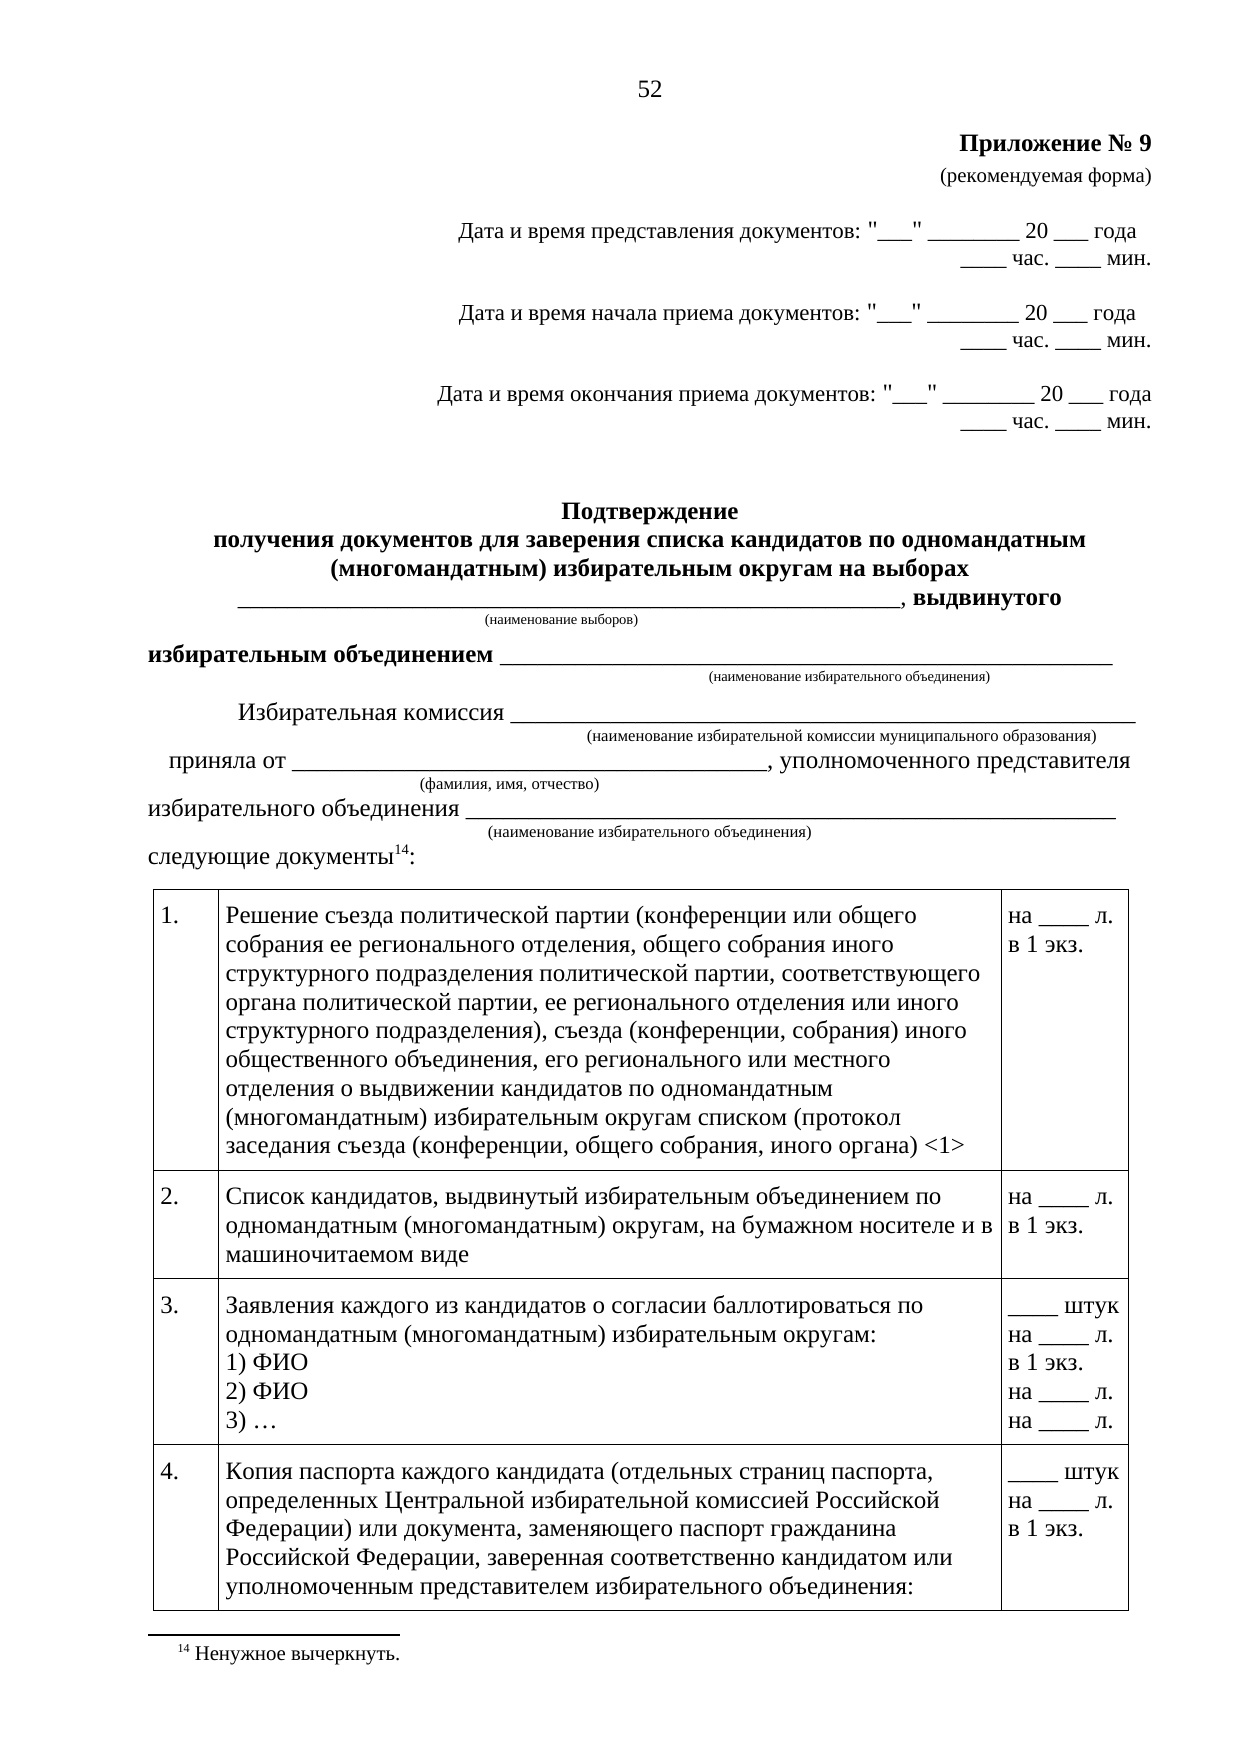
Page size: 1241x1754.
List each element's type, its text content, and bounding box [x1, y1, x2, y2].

text (наименование избирательного объединения) [148, 822, 1152, 841]
table_cell Список кандидатов, выдвинутый избирательным объединением по одномандатным (многомандатным) округам, на бумажном носителе и в машиночитаемом виде [219, 1171, 1001, 1278]
text приняла от ______________________________________, уполномоченного представителя [148, 745, 1152, 774]
text (наименование избирательного объединения) [546, 668, 1152, 697]
subtitle Приложение № 9 [148, 128, 1152, 156]
table_cell на ____ л. в 1 экз. [1002, 1171, 1128, 1278]
text (фамилия, имя, отчество) [281, 774, 738, 793]
text Дата и время начала приема документов: "___" ________ 20 ___ года [443, 297, 1152, 326]
table_header на ____ л. в 1 экз. [1002, 890, 1128, 1170]
text ____ час. ____ мин. [812, 407, 1152, 433]
table_header Решение съезда политической партии (конференции или общего собрания ее регионального отделения, общего собрания иного структурного подразделения политической партии, соответствующего органа политической партии, ее регионального отделения или иного структурного подразделения), съезда (конференции, собрания) иного общественного объединения, его регионального или местного отделения о выдвижении кандидатов по одномандатным (многомандатным) избирательным округам списком (протокол заседания съезда (конференции, общего собрания, иного органа) <1> [219, 890, 1001, 1170]
table_header 1. [154, 890, 218, 1170]
text (рекомендуемая форма) [871, 163, 1152, 187]
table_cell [219, 1445, 1001, 1610]
text Дата и время окончания приема документов: "___" ________ 20 ___ года [148, 378, 1152, 407]
text ____ час. ____ мин. [812, 326, 1152, 352]
text Избирательная комиссия __________________________________________________ [148, 697, 1152, 726]
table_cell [1002, 1445, 1128, 1610]
text избирательного объединения ____________________________________________________ [148, 793, 1152, 822]
text избирательным объединением _________________________________________________ [148, 639, 1152, 668]
text ____ час. ____ мин. [812, 244, 1152, 271]
text Дата и время представления документов: "___" ________ 20 ___ года [443, 215, 1152, 244]
table_cell 3. [154, 1279, 218, 1444]
text следующие документы: [148, 841, 1152, 869]
table_cell 4. [154, 1445, 218, 1610]
table_cell ____ штук на ____ л. в 1 экз. на ____ л. на ____ л. [1002, 1279, 1128, 1444]
text получения документов для заверения списка кандидатов по одномандатным (многомандатным) избирательным округам на выборах _____________________________________________________, выдвинутого [148, 524, 1152, 611]
text (наименование выборов) [148, 611, 974, 639]
table_cell 2. [154, 1171, 218, 1278]
text (наименование избирательной комиссии муниципального образования) [532, 726, 1152, 745]
text Подтверждение [148, 496, 1152, 524]
table_cell Заявления каждого из кандидатов о согласии баллотироваться по одномандатным (многомандатным) избирательным округам: 1) ФИО 2) ФИО 3) … [219, 1279, 1001, 1444]
